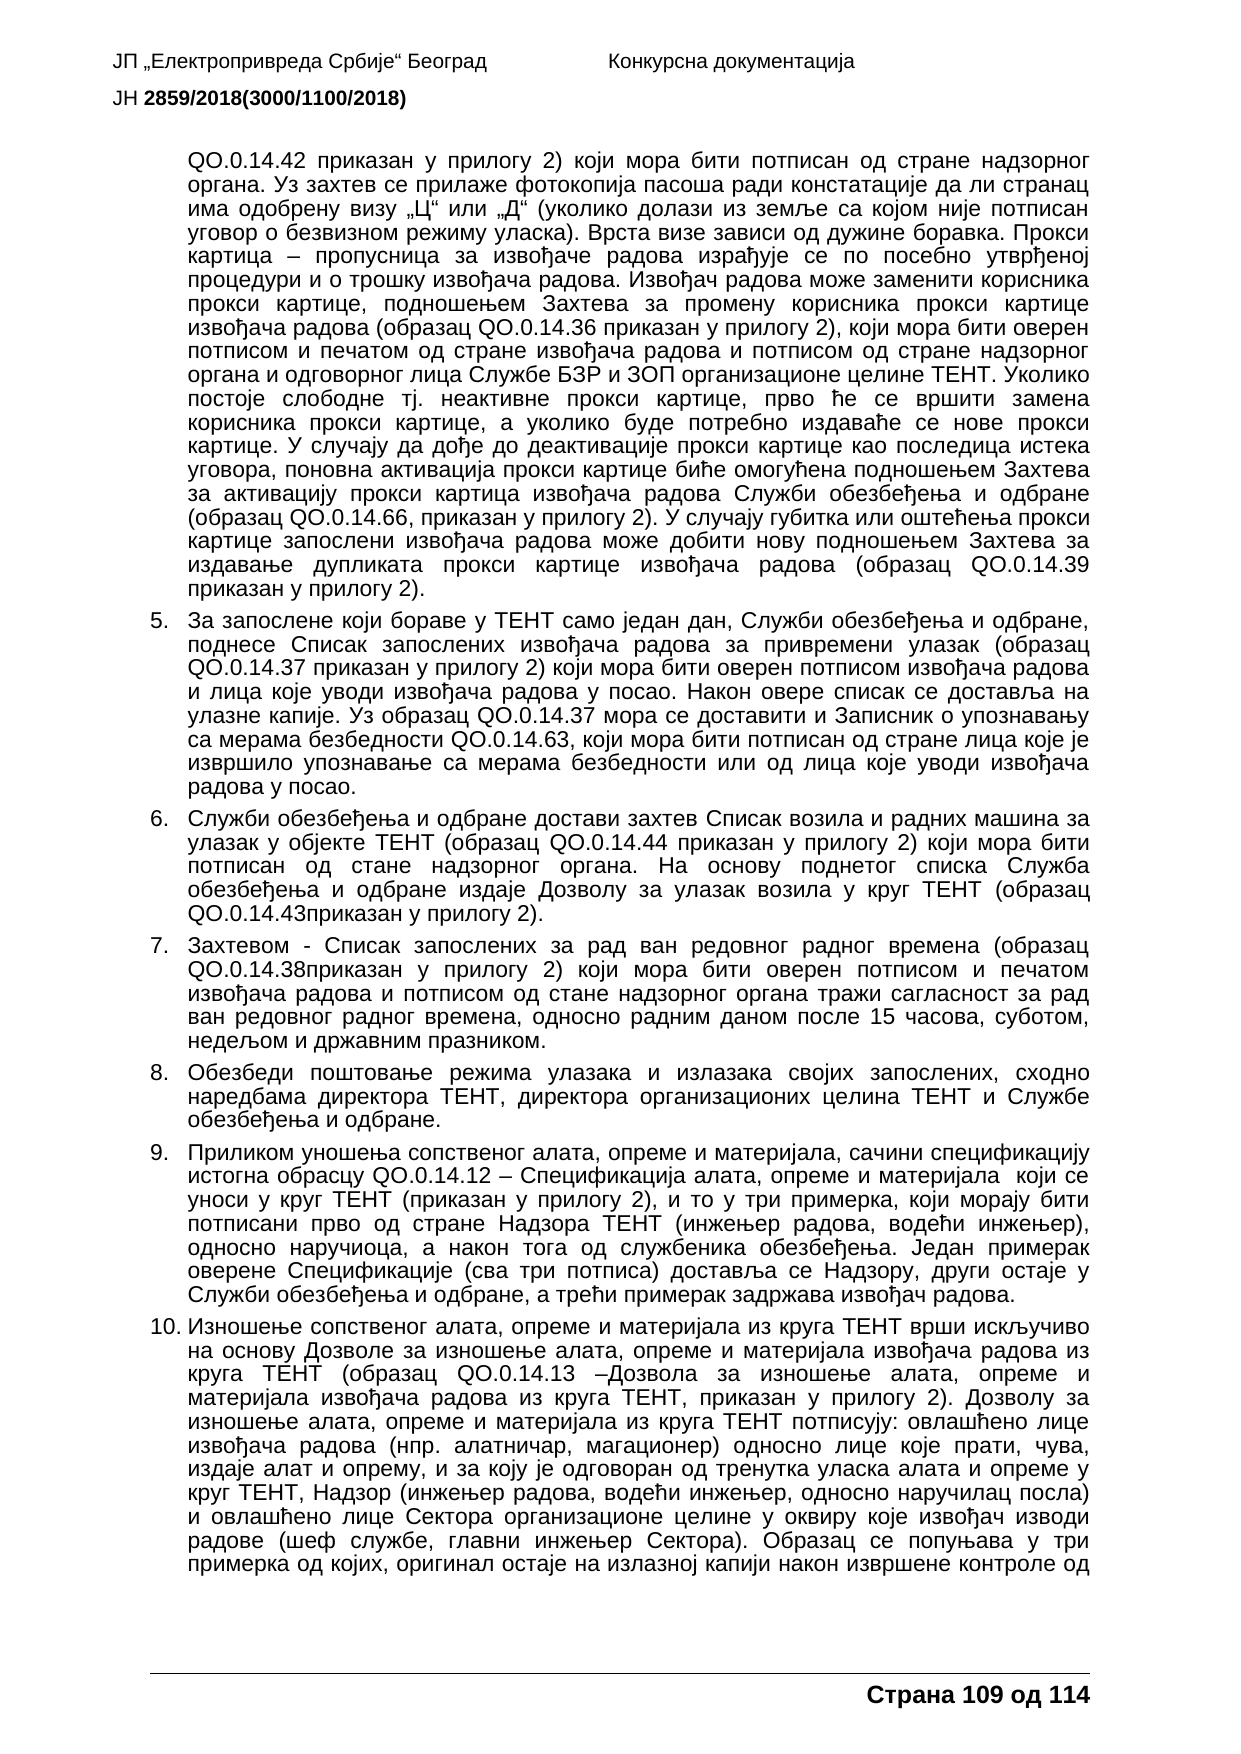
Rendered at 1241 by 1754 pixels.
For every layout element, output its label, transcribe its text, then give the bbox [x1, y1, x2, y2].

list За запослене који бораве у ТЕНТ само један дан, Служби обезбеђења и одбране, поднесе Списак запослених извођача радова за привремени улазак (образац QO.0.14.37 приказан у прилогу 2) који мора бити оверен потписом извођача радова и лица које уводи извођача радова у посао. Након овере списак се доставља на улазне капије. Уз образац QO.0.14.37 мора се доставити и Записник о упознавању са мерама безбедности QO.0.14.63, који мора бити потписан од стране лица које је извршило упознавање са мерама безбедности или од лица које уводи извођача радова у посао. [150, 609, 1090, 799]
list Приликом уношења сопственог алата, опреме и материјала, сачини спецификацију истогна обрасцу QO.0.14.12 – Спецификација алата, опреме и материјала који се уноси у круг ТЕНТ (приказан у прилогу 2), и то у три примерка, који морају бити потписани прво од стране Надзора ТЕНТ (инжењер радова, водећи инжењер), односно наручиоца, а након тога од службеника обезбеђења. Један примерак оверене Спецификације (сва три потписа) доставља се Надзору, други остаје у Служби обезбеђења и одбране, а трећи примерак задржава извођач радова. [150, 1141, 1090, 1307]
list Захтевом - Списак запослених за рад ван редовног радног времена (образац QO.0.14.38приказан у прилогу 2) који мора бити оверен потписом и печатом извођача радова и потписом од стане надзорног органа тражи сагласност за рад ван редовног радног времена, односно радним даном после 15 часова, суботом, недељом и државним празником. [150, 935, 1090, 1053]
list Обезбеди поштовање режима улазака и излазака својих запослених, сходно наредбама директора ТЕНТ, директора организационих целина ТЕНТ и Службе обезбеђења и одбране. [150, 1062, 1090, 1133]
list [150, 1316, 1090, 1577]
list Служби обезбеђења и одбране достави захтев Списак возила и радних машина за улазак у објекте ТЕНТ (образац QO.0.14.44 приказан у прилогу 2) који мора бити потписан од стане надзорног органа. На основу поднетог списка Служба обезбеђења и одбране издаје Дозволу за улазак возила у круг ТЕНТ (образац QO.0.14.43приказан у прилогу 2). [150, 808, 1090, 926]
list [150, 150, 1090, 601]
